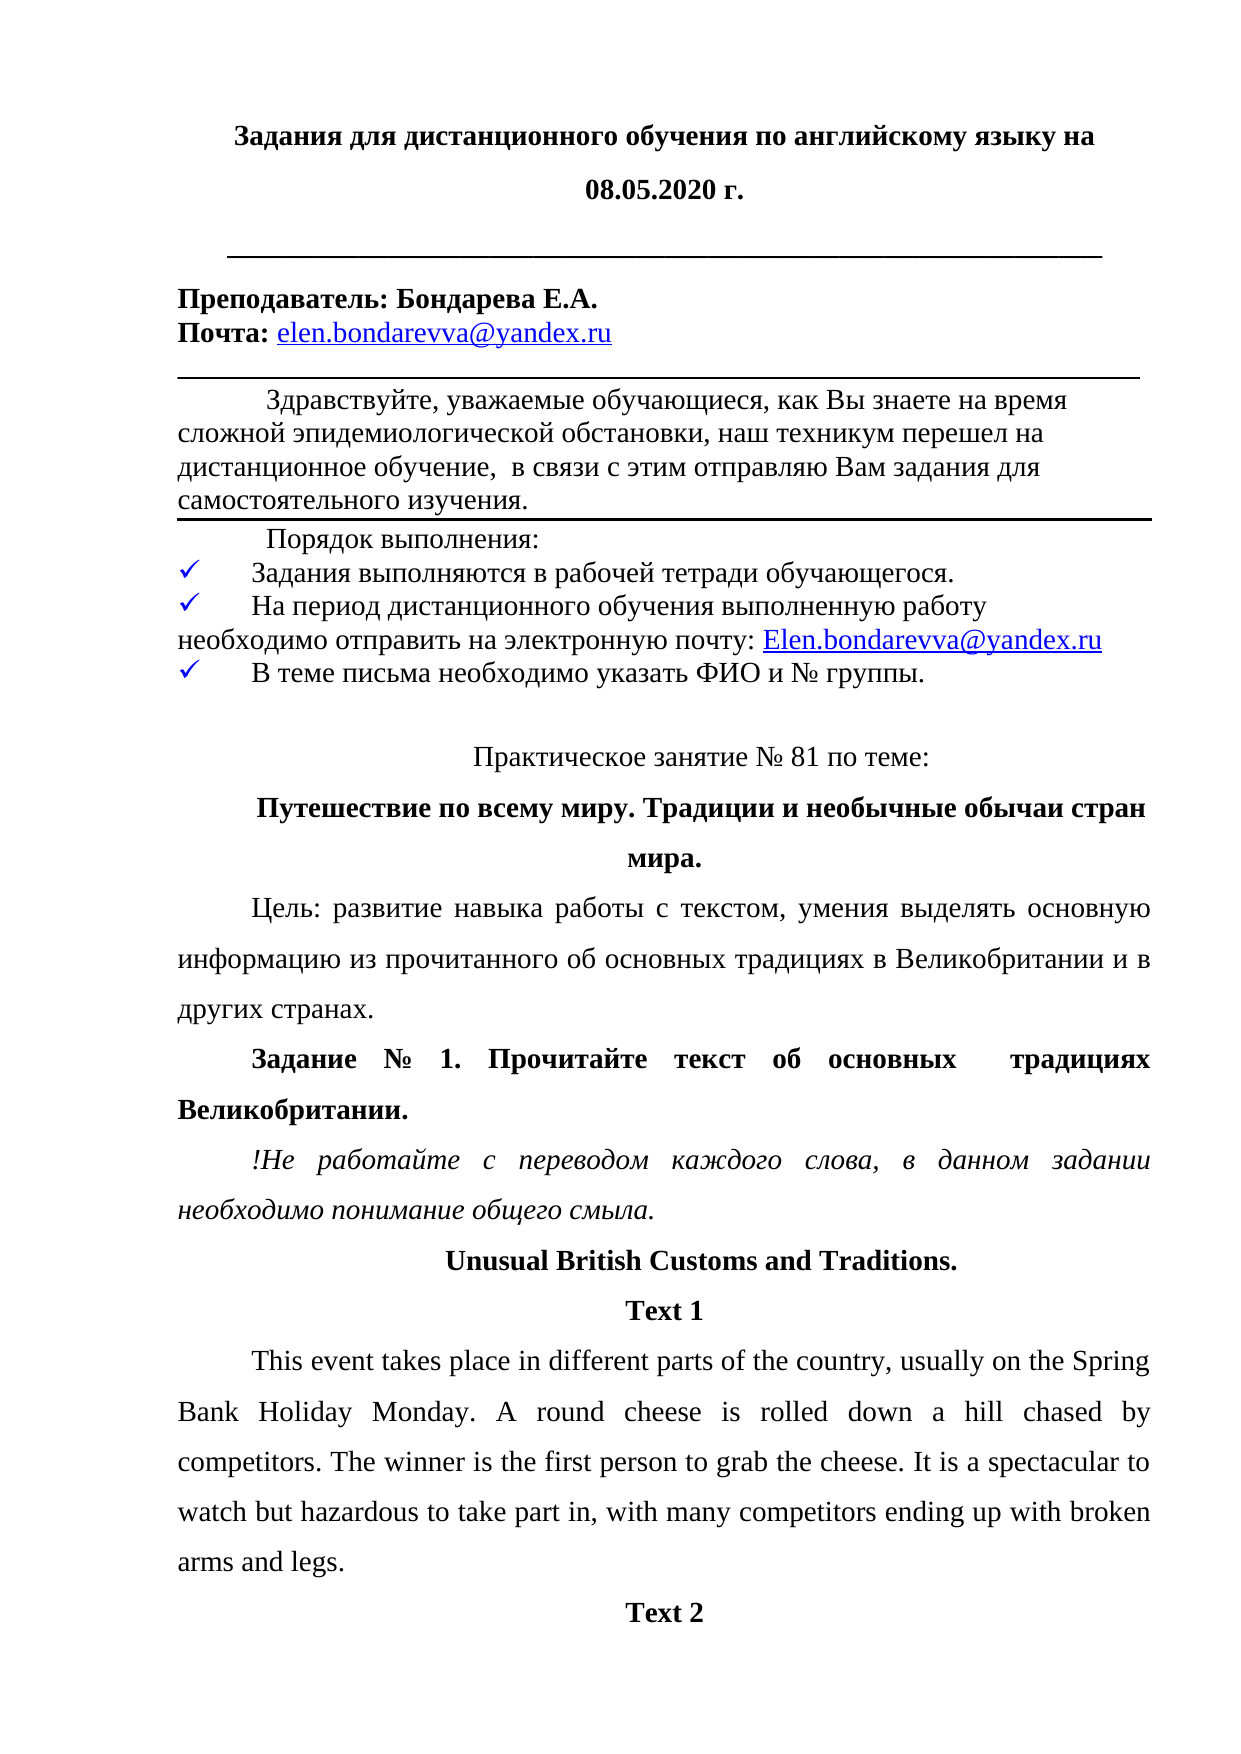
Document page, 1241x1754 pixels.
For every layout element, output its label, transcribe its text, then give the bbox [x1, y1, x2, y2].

text необходимо отправить на электронную почту: Elen.bondarevva@yandex.ru [177, 622, 1152, 656]
text Путешествие по всему миру. Традиции и необычные обычаи стран мира. [177, 790, 1152, 874]
text !Не работайте с переводом каждого слова, в данном задании необходимо понимание общего смыла. [177, 1142, 1152, 1226]
text Почта: elen.bondarevva@yandex.ru [177, 315, 1152, 348]
text Практическое занятие № 81 по теме: [177, 739, 1152, 773]
list На период дистанционного обучения выполненную работу [177, 588, 1152, 622]
text Text 1 [177, 1293, 1152, 1327]
text Задание № 1. Прочитайте текст об основных традициях Великобритании. [177, 1041, 1152, 1125]
text 08.05.2020 г. [177, 172, 1152, 206]
text Цель: развитие навыка работы с текстом, умения выделять основную информацию из прочитанного об основных традициях в Великобритании и в других странах. [177, 891, 1152, 1025]
text __________________________________________________________________ [177, 348, 1152, 382]
text This event takes place in different parts of the country, usually on the Spring Bank Holiday Monday. A round cheese is rolled down a hill chased by competitors. The winner is the first person to grab the cheese. It is a spectacular to watch but hazardous to take part in, with many competitors ending up with broken arms and legs. [177, 1343, 1152, 1578]
text Задания для дистанционного обучения по английскому языку на [177, 118, 1152, 152]
text Преподаватель: Бондарева Е.А. [177, 281, 1152, 315]
text ____________________________________________________________ [177, 227, 1152, 260]
text Text 2 [177, 1595, 1152, 1628]
text Unusual British Customs and Traditions. [177, 1243, 1152, 1276]
list Задания выполняются в рабочей тетради обучающегося. [177, 555, 1152, 588]
text Порядок выполнения: [177, 521, 1152, 555]
text Здравствуйте, уважаемые обучающиеся, как Вы знаете на время сложной эпидемиологической обстановки, наш техникум перешел на дистанционное обучение, в связи с этим отправляю Вам задания для самостоятельного изучения. [177, 382, 1152, 518]
list В теме письма необходимо указать ФИО и № группы. [177, 656, 1152, 689]
